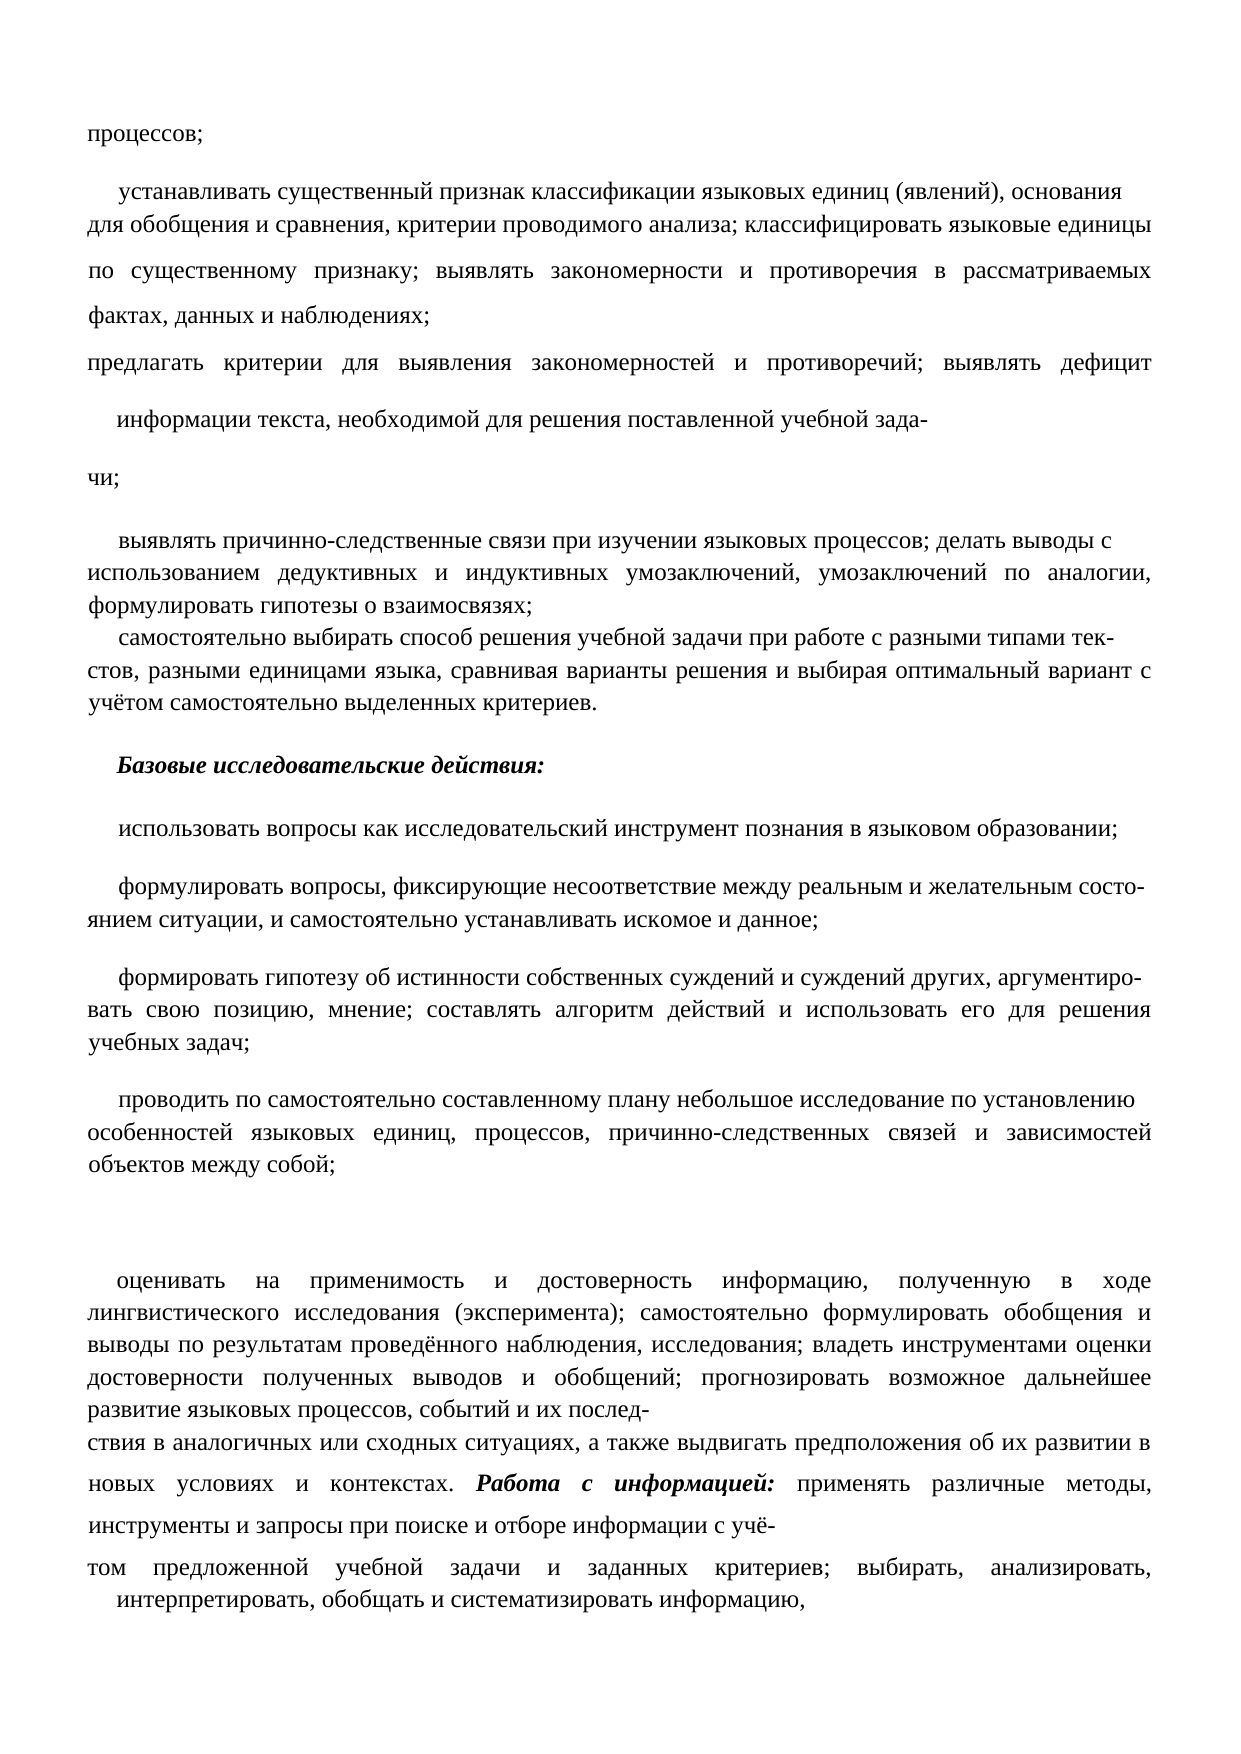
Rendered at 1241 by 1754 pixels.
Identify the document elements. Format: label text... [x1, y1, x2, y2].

text особенностей языковых единиц, процессов, причинно-следственных связей и зависимостей объектов между собой; [87, 1117, 1152, 1178]
text янием ситуации, и самостоятельно устанавливать искомое и данное; [87, 904, 1152, 933]
text для обобщения и сравнения, критерии проводимого анализа; классифицировать языковые единицы по существенному признаку; выявлять закономерности и противоречия в рассматриваемых фактах, данных и наблюдениях; [87, 209, 1152, 329]
text предлагать критерии для выявления закономерностей и противоречий; выявлять дефицит информации текста, необходимой для решения поставленной учебной зада- [87, 347, 1152, 433]
text вать свою позицию, мнение; составлять алгоритм действий и использовать его для решения учебных задач; [87, 994, 1152, 1055]
text устанавливать существенный признак классификации языковых единиц (явлений), основания [118, 176, 1152, 205]
text ствия в аналогичных или сходных ситуациях, а также выдвигать предположения об их развитии в новых условиях и контекстах. Работа с информацией: применять различные методы, инструменты и запросы при поиске и отборе информации с учё- [87, 1427, 1152, 1539]
text процессов; [87, 118, 1152, 147]
text использованием дедуктивных и индуктивных умозаключений, умозаключений по аналогии, формулировать гипотезы о взаимосвязях; [87, 557, 1152, 618]
text использовать вопросы как исследовательский инструмент познания в языковом образовании; [118, 813, 1152, 842]
text том предложенной учебной задачи и заданных критериев; выбирать, анализировать, интерпретировать, обобщать и систематизировать информацию, [87, 1552, 1152, 1613]
text стов, разными единицами языка, сравнивая варианты решения и выбирая оптимальный вариант с учётом самостоятельно выделенных критериев. [87, 655, 1152, 716]
text чи; [87, 462, 1152, 491]
text выявлять причинно-следственные связи при изучении языковых процессов; делать выводы с [118, 525, 1152, 553]
text формировать гипотезу об истинности собственных суждений и суждений других, аргументиро- [118, 962, 1152, 990]
text Базовые исследовательские действия: [116, 751, 1152, 779]
text оценивать на применимость и достоверность информацию, полученную в ходе лингвистического исследования (эксперимента); самостоятельно формулировать обобщения и выводы по результатам проведённого наблюдения, исследования; владеть инструментами оценки достоверности полученных выводов и обобщений; прогнозировать возможное дальнейшее развитие языковых процессов, событий и их послед- [87, 1265, 1152, 1423]
text проводить по самостоятельно составленному плану небольшое исследование по установлению [118, 1084, 1152, 1113]
text формулировать вопросы, фиксирующие несоответствие между реальным и желательным состо- [118, 871, 1152, 900]
text самостоятельно выбирать способ решения учебной задачи при работе с разными типами тек- [118, 622, 1152, 651]
